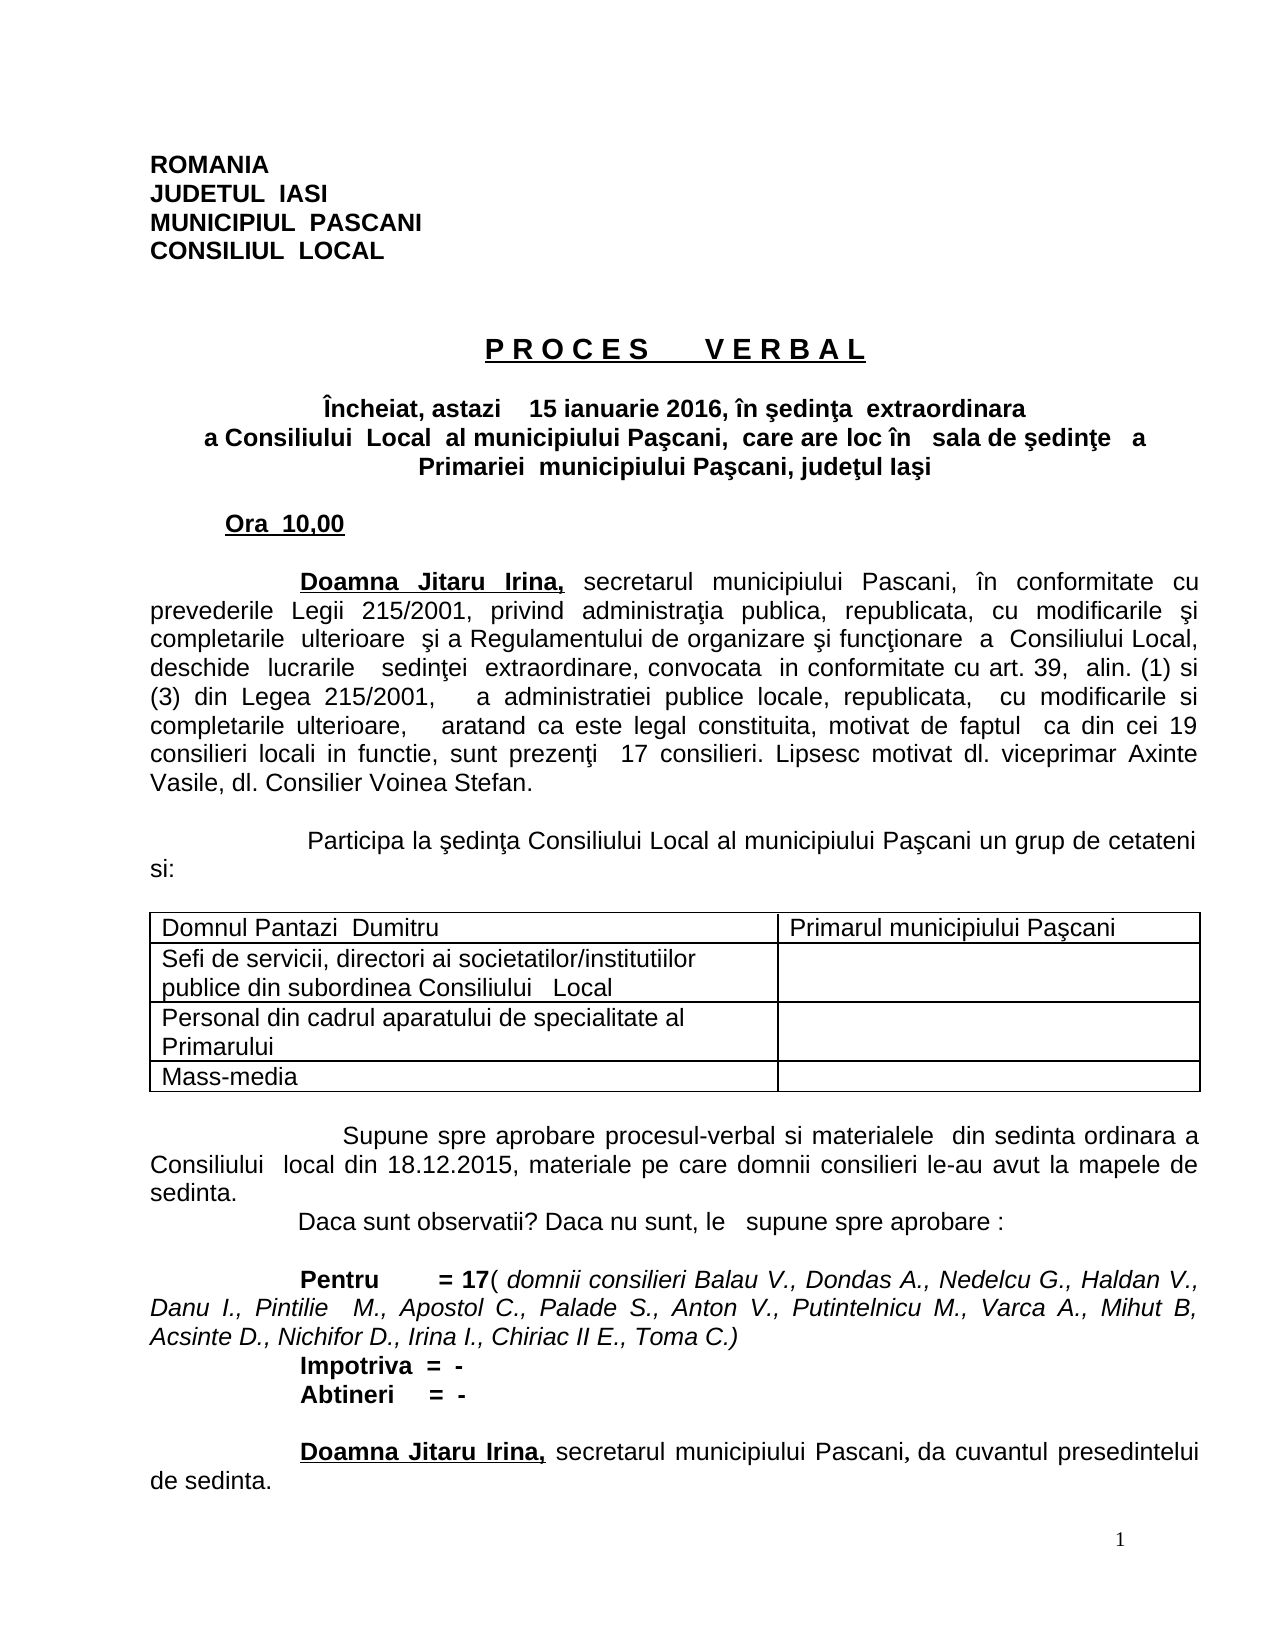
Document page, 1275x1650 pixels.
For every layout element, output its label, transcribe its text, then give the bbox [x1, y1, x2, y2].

table_header Primarul municipiului Paşcani [779, 913, 1199, 942]
text JUDETUL IASI [150, 179, 1200, 207]
text Doamna Jitaru Irina, secretarul municipiului Pascani, da cuvantul presedintelui de sedinta. [150, 1437, 1200, 1495]
text MUNICIPIUL PASCANI [150, 207, 1200, 236]
text Abtineri = - [300, 1380, 1200, 1408]
text a Consiliului Local al municipiului Paşcani, care are loc în sala de şedinţe a Primariei municipiului Paşcani, judeţul Iaşi [150, 423, 1200, 481]
table_cell [779, 1003, 1199, 1060]
table_cell Mass-media [151, 1062, 777, 1091]
text Doamna Jitaru Irina, secretarul municipiului Pascani, în conformitate cu prevederile Legii 215/2001, privind administraţia publica, republicata, cu modificarile şi completarile ulterioare şi a Regulamentului de organizare şi funcţionare a Consiliului Local, deschide lucrarile sedinţei extraordinare, convocata in conformitate cu art. 39, alin. (1) si (3) din Legea 215/2001, a administratiei publice locale, republicata, cu modificarile si completarile ulterioare, aratand ca este legal constituita, motivat de faptul ca din cei 19 consilieri locali in functie, sunt prezenţi 17 consilieri. Lipsesc motivat dl. viceprimar Axinte Vasile, dl. Consilier Voinea Stefan. [150, 567, 1200, 797]
text Daca sunt observatii? Daca nu sunt, le supune spre aprobare : [150, 1207, 1200, 1236]
text Participa la şedinţa Consiliului Local al municipiului Paşcani un grup de cetateni si: [150, 826, 1200, 883]
text Supune spre aprobare procesul-verbal si materialele din sedinta ordinara a Consiliului local din 18.12.2015, materiale pe care domnii consilieri le-au avut la mapele de sedinta. [150, 1121, 1200, 1207]
table_header Domnul Pantazi Dumitru [151, 913, 778, 942]
subtitle ROMANIA [150, 150, 1200, 179]
subtitle P R O C E S V E R B A L [150, 332, 1200, 366]
text Pentru = 17( domnii consilieri Balau V., Dondas A., Nedelcu G., Haldan V., Danu I., Pintilie M., Apostol C., Palade S., Anton V., Putintelnicu M., Varca A., Mihut B, Acsinte D., Nichifor D., Irina I., Chiriac II E., Toma C.) [150, 1265, 1200, 1351]
table_cell Sefi de servicii, directori ai societatilor/institutiilor publice din subordinea Consiliului Local [151, 944, 777, 1001]
text Impotriva = - [300, 1351, 1200, 1380]
text Ora 10,00 [150, 509, 1200, 538]
table_cell [779, 944, 1199, 1001]
table_cell [779, 1062, 1199, 1091]
text CONSILIUL LOCAL [150, 236, 1200, 265]
table_cell Personal din cadrul aparatului de specialitate al Primarului [151, 1003, 777, 1060]
text Încheiat, astazi 15 ianuarie 2016, în şedinţa extraordinara [150, 394, 1200, 423]
